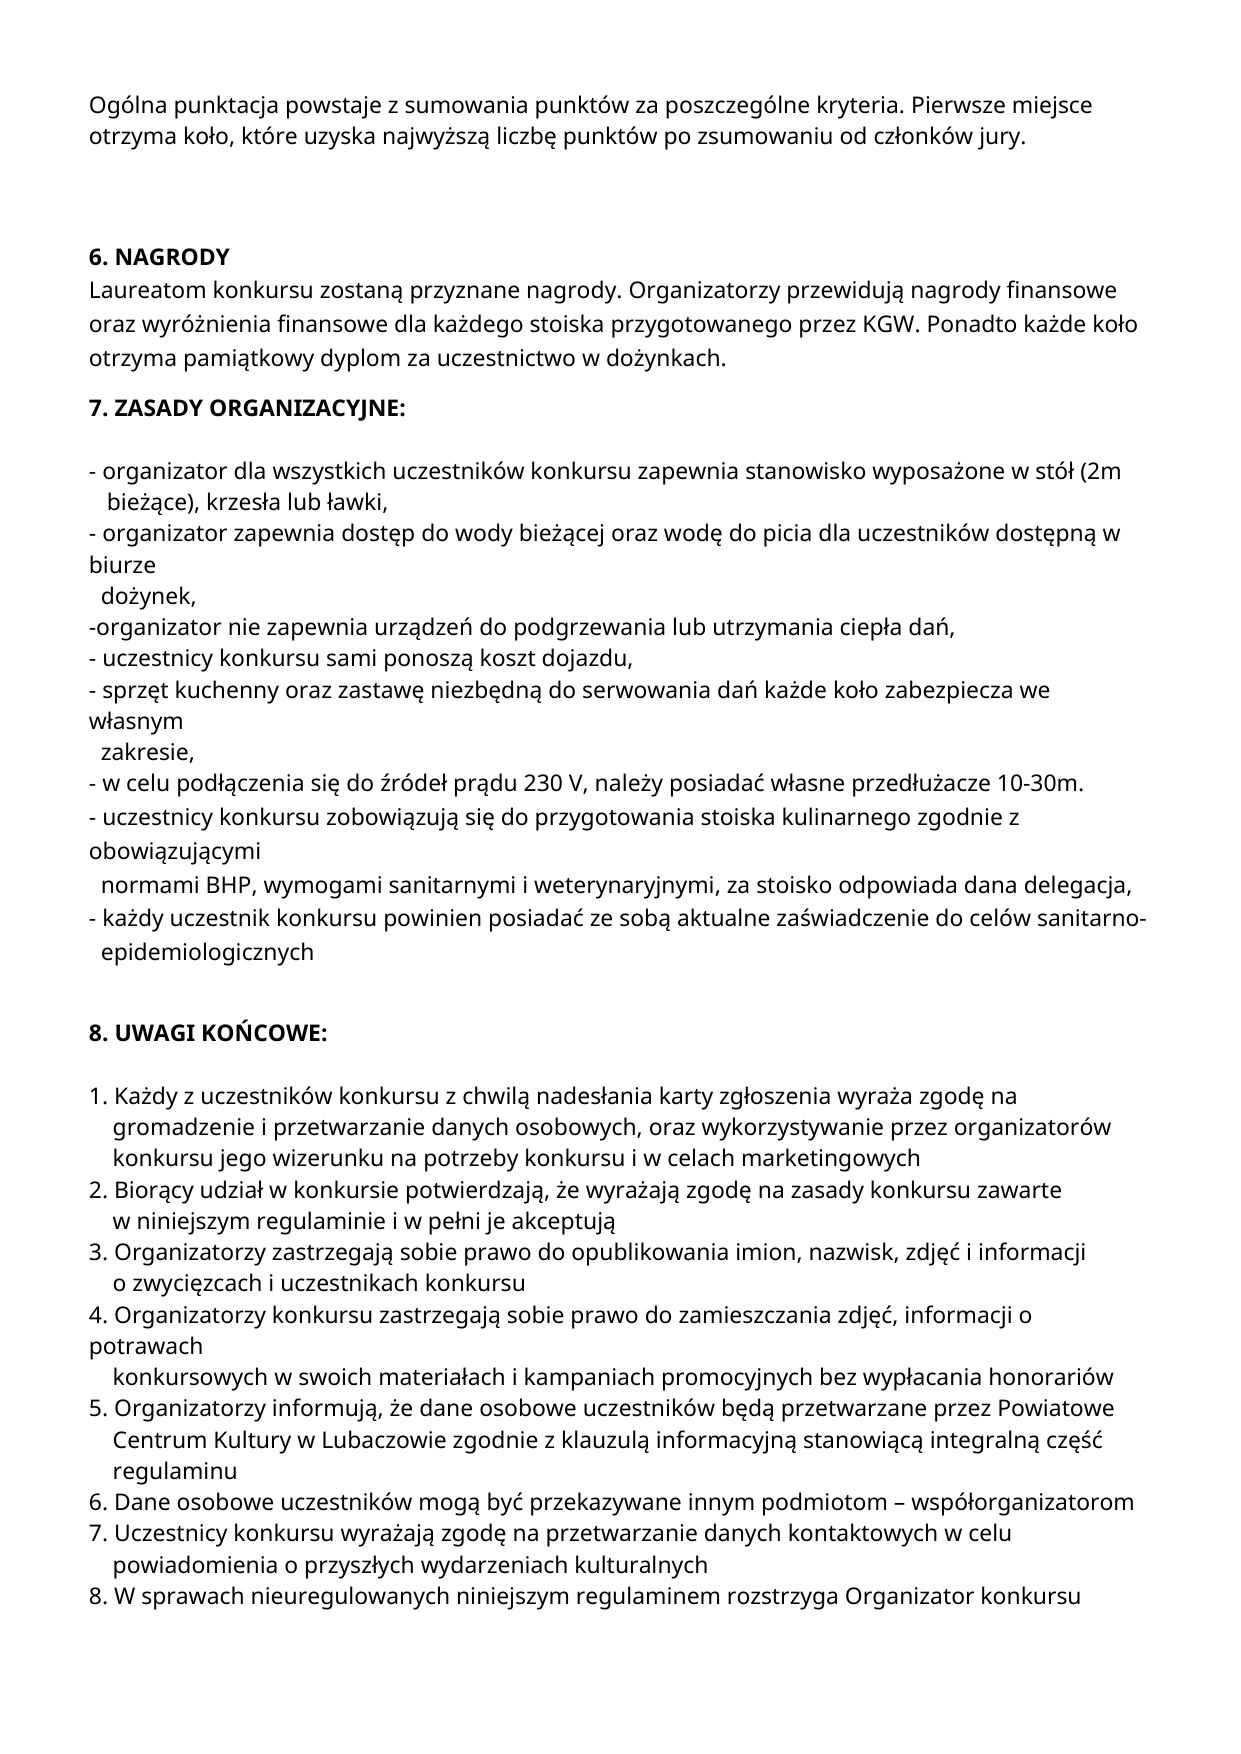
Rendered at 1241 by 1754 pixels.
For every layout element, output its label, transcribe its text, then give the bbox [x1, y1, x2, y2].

text 6. Dane osobowe uczestników mogą być przekazywane innym podmiotom – współorganizatorom [89, 1486, 1152, 1517]
text 5. Organizatorzy informują, że dane osobowe uczestników będą przetwarzane przez Powiatowe [89, 1392, 1152, 1424]
text konkursu jego wizerunku na potrzeby konkursu i w celach marketingowych [89, 1142, 1152, 1174]
text Centrum Kultury w Lubaczowie zgodnie z klauzulą informacyjną stanowiącą integralną część [89, 1424, 1152, 1455]
text - w celu podłączenia się do źródeł prądu 230 V, należy posiadać własne przedłużacze 10-30m. - uczestnicy konkursu zobowiązują się do przygotowania stoiska kulinarnego zgodnie z obowiązującymi normami BHP, wymogami sanitarnymi i weterynaryjnymi, za stoisko odpowiada dana delegacja, - każdy uczestnik konkursu powinien posiadać ze sobą aktualne zaświadczenie do celów sanitarno- epidemiologicznych [89, 767, 1152, 998]
text 4. Organizatorzy konkursu zastrzegają sobie prawo do zamieszczania zdjęć, informacji o potrawach [89, 1299, 1152, 1361]
text Ogólna punktacja powstaje z sumowania punktów za poszczególne kryteria. Pierwsze miejsce otrzyma koło, które uzyska najwyższą liczbę punktów po zsumowaniu od członków jury. [89, 89, 1152, 151]
text - organizator dla wszystkich uczestników konkursu zapewnia stanowisko wyposażone w stół (2m [89, 455, 1152, 486]
text -organizator nie zapewnia urządzeń do podgrzewania lub utrzymania ciepła dań, [89, 611, 1152, 642]
text 7. Uczestnicy konkursu wyrażają zgodę na przetwarzanie danych kontaktowych w celu [89, 1517, 1152, 1549]
text - uczestnicy konkursu sami ponoszą koszt dojazdu, [89, 642, 1152, 674]
text 8. W sprawach nieuregulowanych niniejszym regulaminem rozstrzyga Organizator konkursu [89, 1580, 1152, 1611]
text 3. Organizatorzy zastrzegają sobie prawo do opublikowania imion, nazwisk, zdjęć i informacji [89, 1236, 1152, 1267]
text o zwycięzcach i uczestnikach konkursu [89, 1267, 1152, 1299]
text - sprzęt kuchenny oraz zastawę niezbędną do serwowania dań każde koło zabezpiecza we własnym [89, 674, 1152, 736]
text zakresie, [89, 736, 1152, 767]
text 6. NAGRODY Laureatom konkursu zostaną przyznane nagrody. Organizatorzy przewidują nagrody finansowe oraz wyróżnienia finansowe dla każdego stoiska przygotowanego przez KGW. Ponadto każde koło otrzyma pamiątkowy dyplom za uczestnictwo w dożynkach. [89, 241, 1152, 373]
text dożynek, [89, 580, 1152, 611]
text - organizator zapewnia dostęp do wody bieżącej oraz wodę do picia dla uczestników dostępną w biurze [89, 517, 1152, 580]
text gromadzenie i przetwarzanie danych osobowych, oraz wykorzystywanie przez organizatorów [89, 1111, 1152, 1142]
text 2. Biorący udział w konkursie potwierdzają, że wyrażają zgodę na zasady konkursu zawarte w niniejszym regulaminie i w pełni je akceptują [89, 1174, 1152, 1236]
text bieżące), krzesła lub ławki, [89, 486, 1152, 517]
text 7. ZASADY ORGANIZACYJNE: [89, 392, 1152, 424]
text konkursowych w swoich materiałach i kampaniach promocyjnych bez wypłacania honorariów [89, 1361, 1152, 1392]
text 1. Każdy z uczestników konkursu z chwilą nadesłania karty zgłoszenia wyraża zgodę na [89, 1049, 1152, 1111]
text powiadomienia o przyszłych wydarzeniach kulturalnych [89, 1549, 1152, 1580]
text 8. UWAGI KOŃCOWE: [89, 1017, 1152, 1049]
text regulaminu [89, 1455, 1152, 1486]
